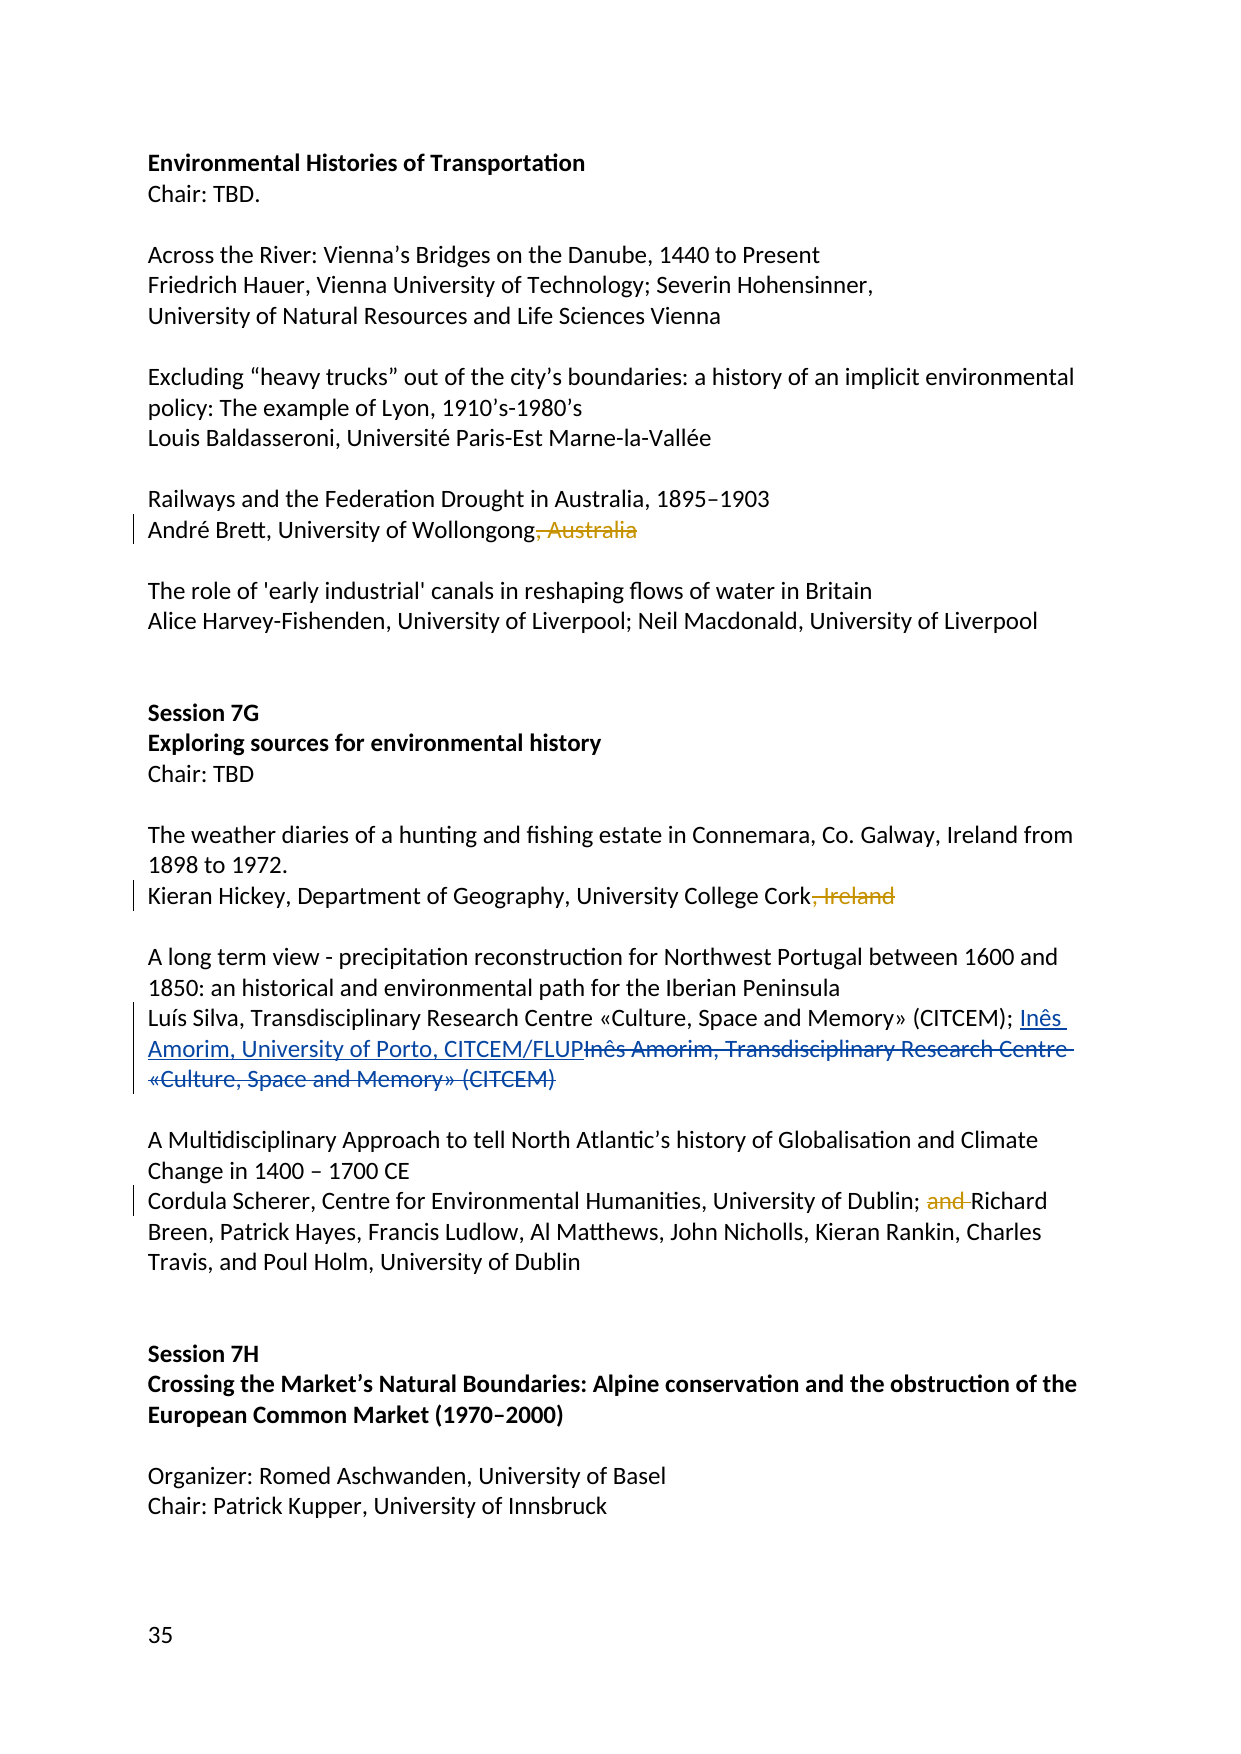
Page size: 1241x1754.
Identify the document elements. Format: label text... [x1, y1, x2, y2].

text Exploring sources for environmental history [148, 727, 1093, 758]
text Excluding “heavy trucks” out of the city’s boundaries: a history of an implicit environmental policy: The example of Lyon, 1910’s-1980’s [148, 361, 1093, 422]
text Organizer: Romed Aschwanden, University of Basel [148, 1460, 1093, 1491]
text A long term view - precipitation reconstruction for Northwest Portugal between 1600 and 1850: an historical and environmental path for the Iberian Peninsula [148, 941, 1093, 1002]
text Friedrich Hauer, Vienna University of Technology; Severin Hohensinner, [148, 270, 1093, 300]
text Session 7H Crossing the Market’s Natural Boundaries: Alpine conservation and the obstruction of the European Common Market (1970–2000) [148, 1338, 1093, 1460]
text Louis Baldasseroni, Université Paris-Est Marne-la-Vallée [148, 422, 1093, 453]
text Kieran Hickey, Department of Geography, University College Cork [148, 880, 1093, 911]
text Alice Harvey-Fishenden, University of Liverpool; Neil Macdonald, University of Liverpool [148, 605, 1093, 636]
text Chair: Patrick Kupper, University of Innsbruck [148, 1491, 1093, 1521]
text Session 7G [148, 697, 1093, 727]
text University of Natural Resources and Life Sciences Vienna [148, 300, 1093, 331]
text Chair: TBD [148, 758, 1093, 788]
text A Multidisciplinary Approach to tell North Atlantic’s history of Globalisation and Climate Change in 1400 – 1700 CE [148, 1124, 1093, 1185]
text Luís Silva, Transdisciplinary Research Centre «Culture, Space and Memory» (CITCEM); [148, 1002, 1093, 1094]
text The role of 'early industrial' canals in reshaping flows of water in Britain [148, 575, 1093, 605]
text Environmental Histories of Transportation [148, 148, 1093, 178]
text Cordula Scherer, Centre for Environmental Humanities, University of Dublin; Richard Breen, Patrick Hayes, Francis Ludlow, Al Matthews, John Nicholls, Kieran Rankin, Charles Travis, and Poul Holm, University of Dublin [148, 1185, 1093, 1277]
text Across the River: Vienna’s Bridges on the Danube, 1440 to Present [148, 239, 1093, 270]
text The weather diaries of a hunting and fishing estate in Connemara, Co. Galway, Ireland from 1898 to 1972. [148, 819, 1093, 880]
text Railways and the Federation Drought in Australia, 1895–1903 [148, 483, 1093, 514]
text Chair: TBD. [148, 178, 1093, 209]
text André Brett, University of Wollongong [148, 514, 1093, 544]
